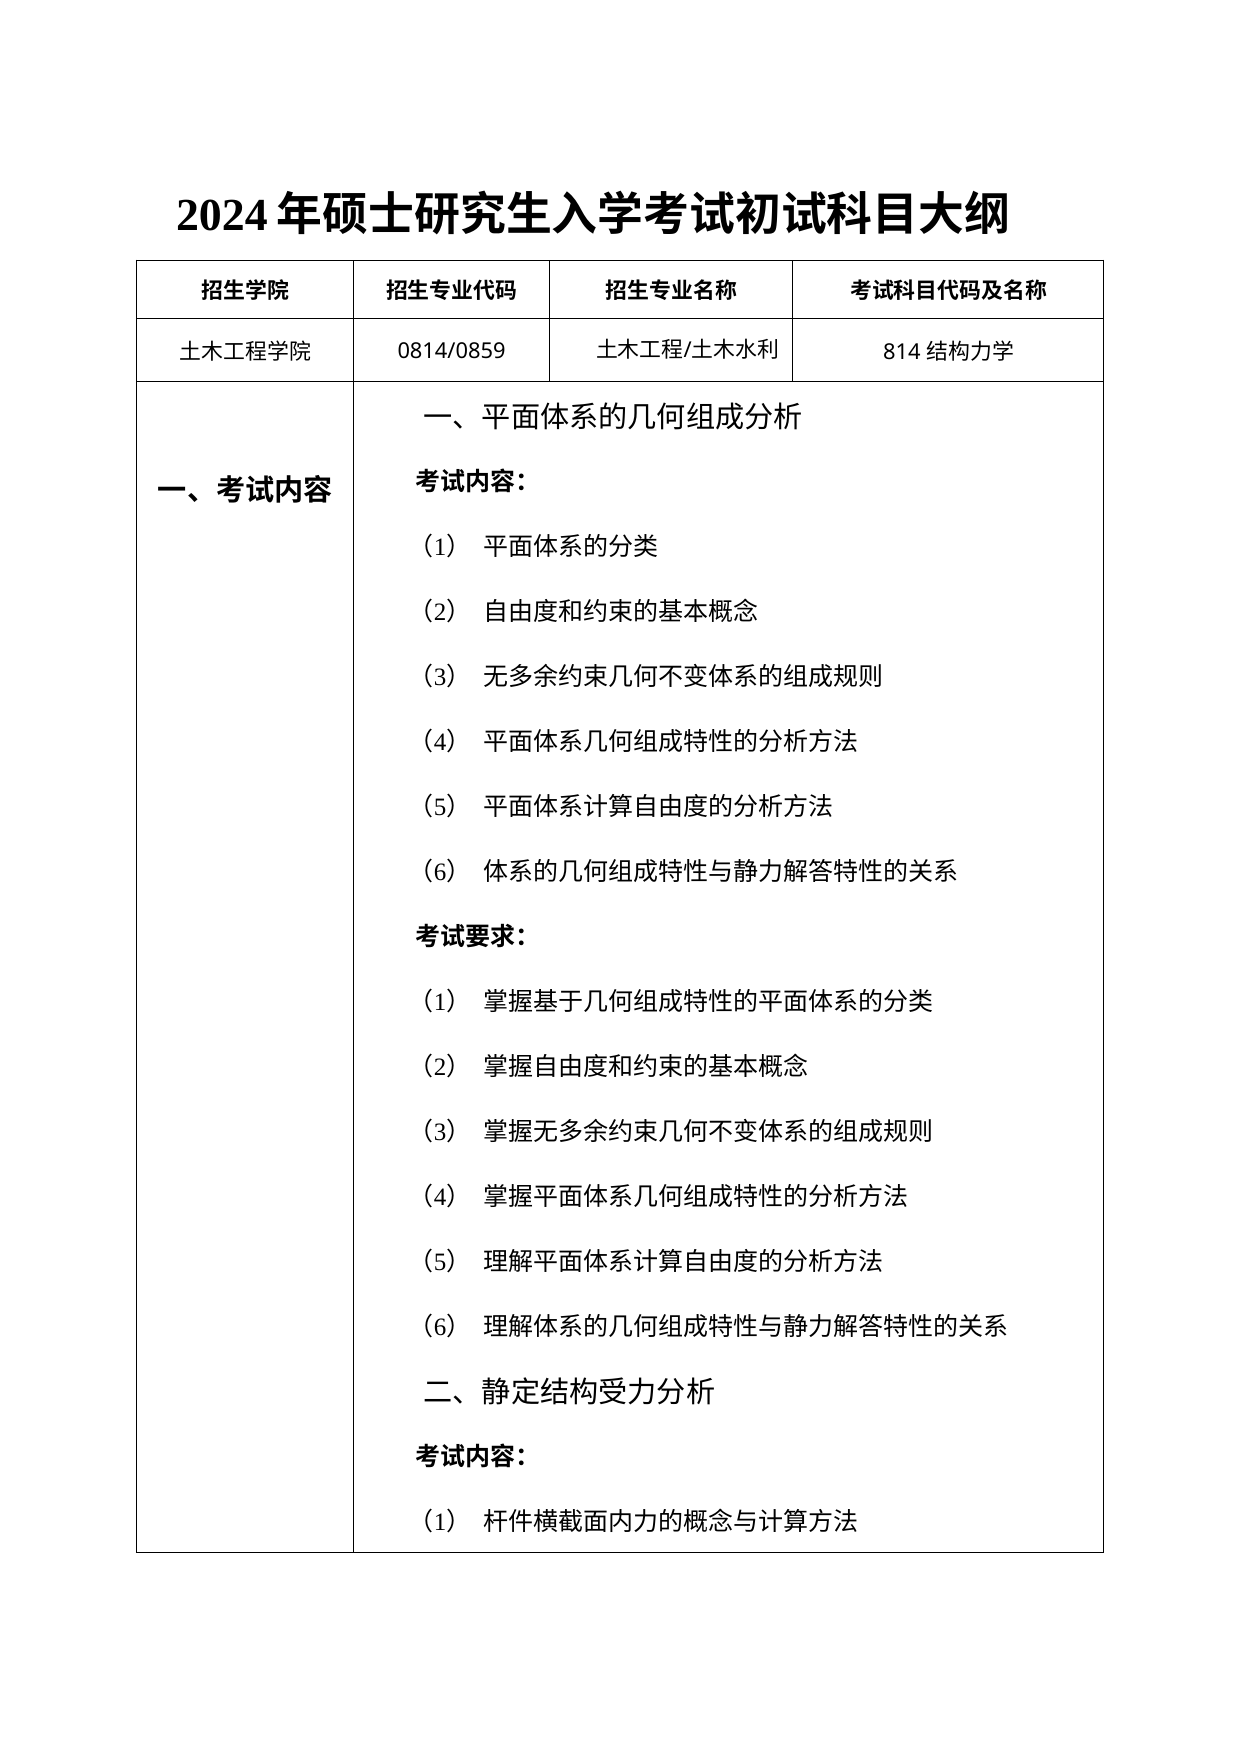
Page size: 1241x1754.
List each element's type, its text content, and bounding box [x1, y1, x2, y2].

table_cell 814 结构力学 [793, 319, 1103, 381]
table_header 考试科目代码及名称 [793, 261, 1103, 318]
table_cell 一、考试内容 [137, 382, 353, 1552]
table_header 招生专业名称 [550, 261, 792, 318]
text 2024年硕士研究生入学考试初试科目大纲 [133, 162, 1053, 259]
table_cell 0814/0859 [354, 319, 549, 381]
table_cell 土木工程学院 [137, 319, 353, 381]
table_cell 土木工程/土木水利 [550, 319, 792, 381]
table_header 招生学院 [137, 261, 353, 318]
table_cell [354, 382, 1103, 1552]
table_header 招生专业代码 [354, 261, 549, 318]
